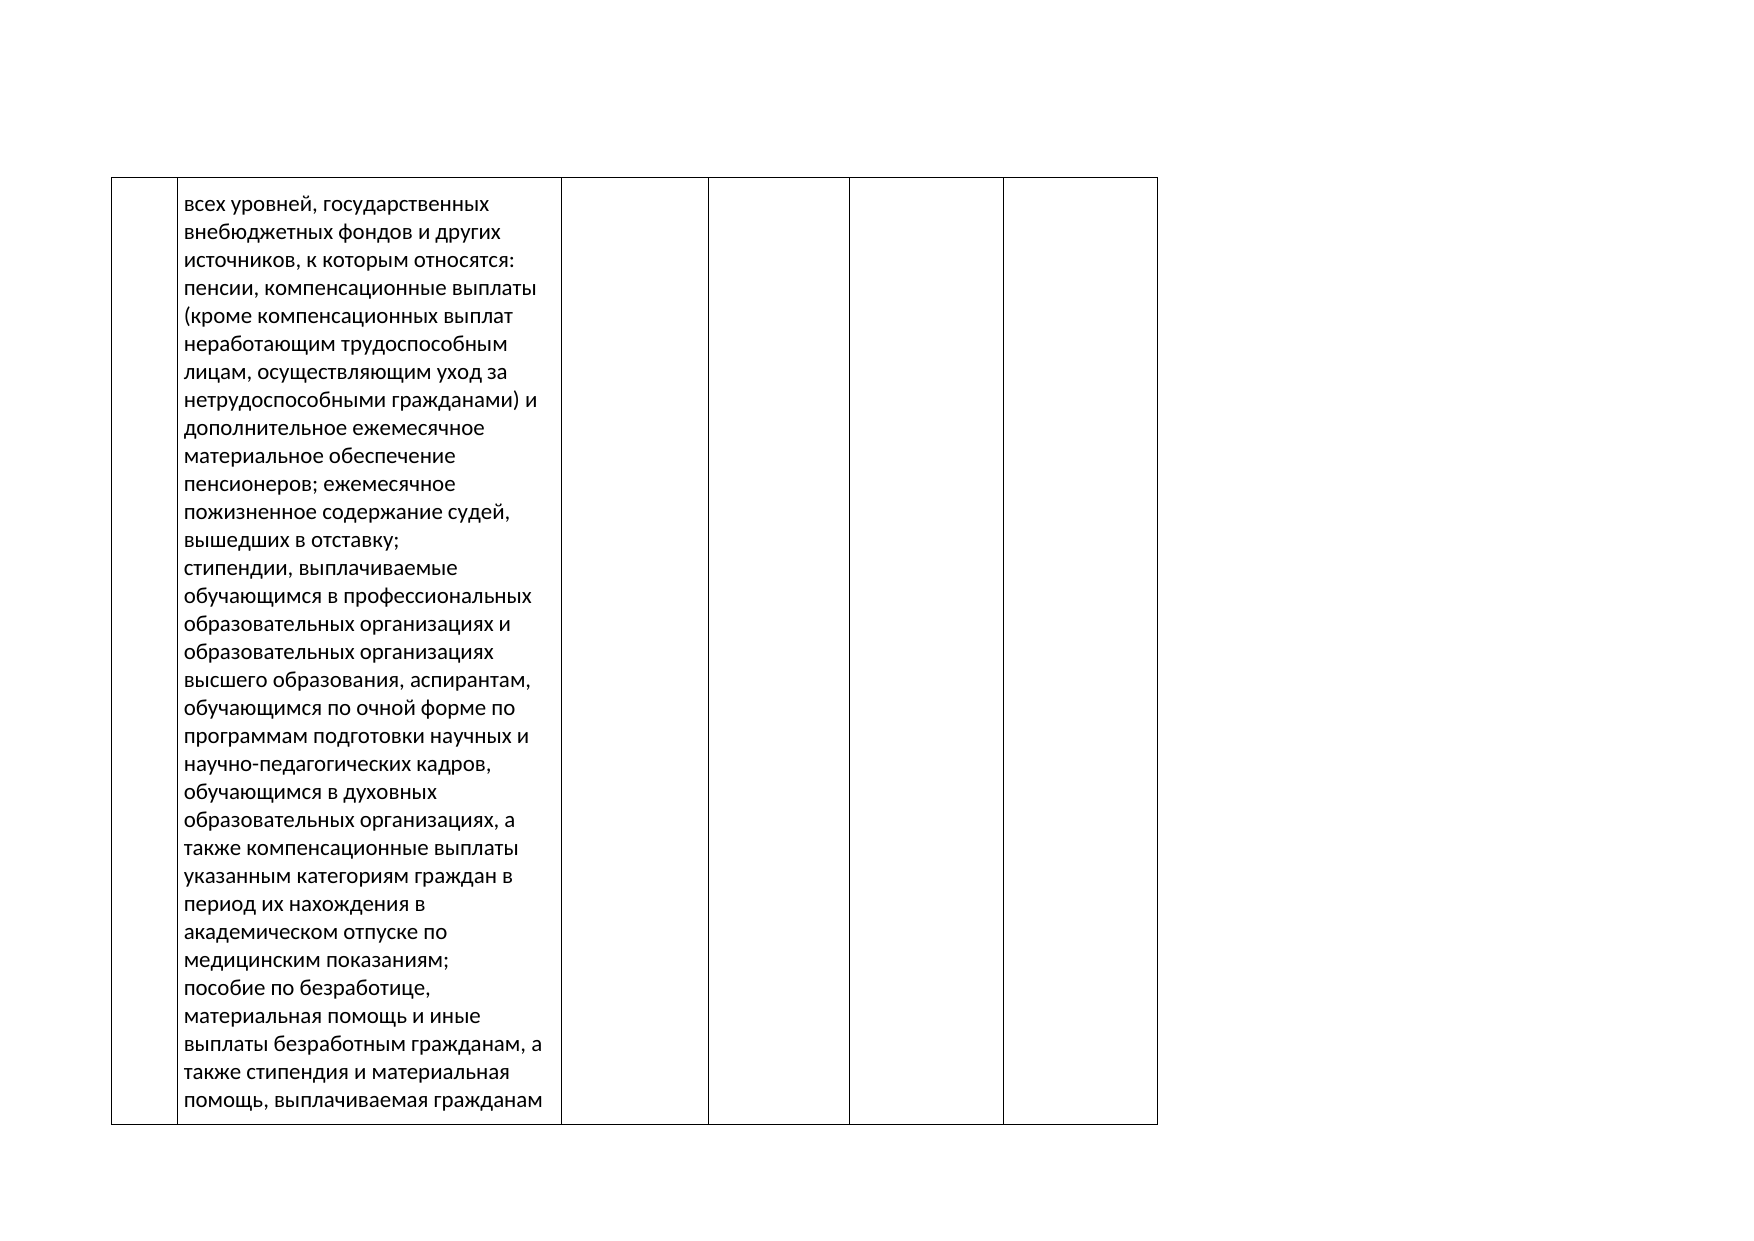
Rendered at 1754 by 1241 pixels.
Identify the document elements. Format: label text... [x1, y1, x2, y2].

table_cell [562, 178, 708, 1124]
table_cell 5 [112, 178, 177, 1124]
table_cell [1004, 178, 1157, 1124]
table_cell [850, 178, 1003, 1124]
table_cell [178, 178, 561, 1124]
table_cell [709, 178, 849, 1124]
